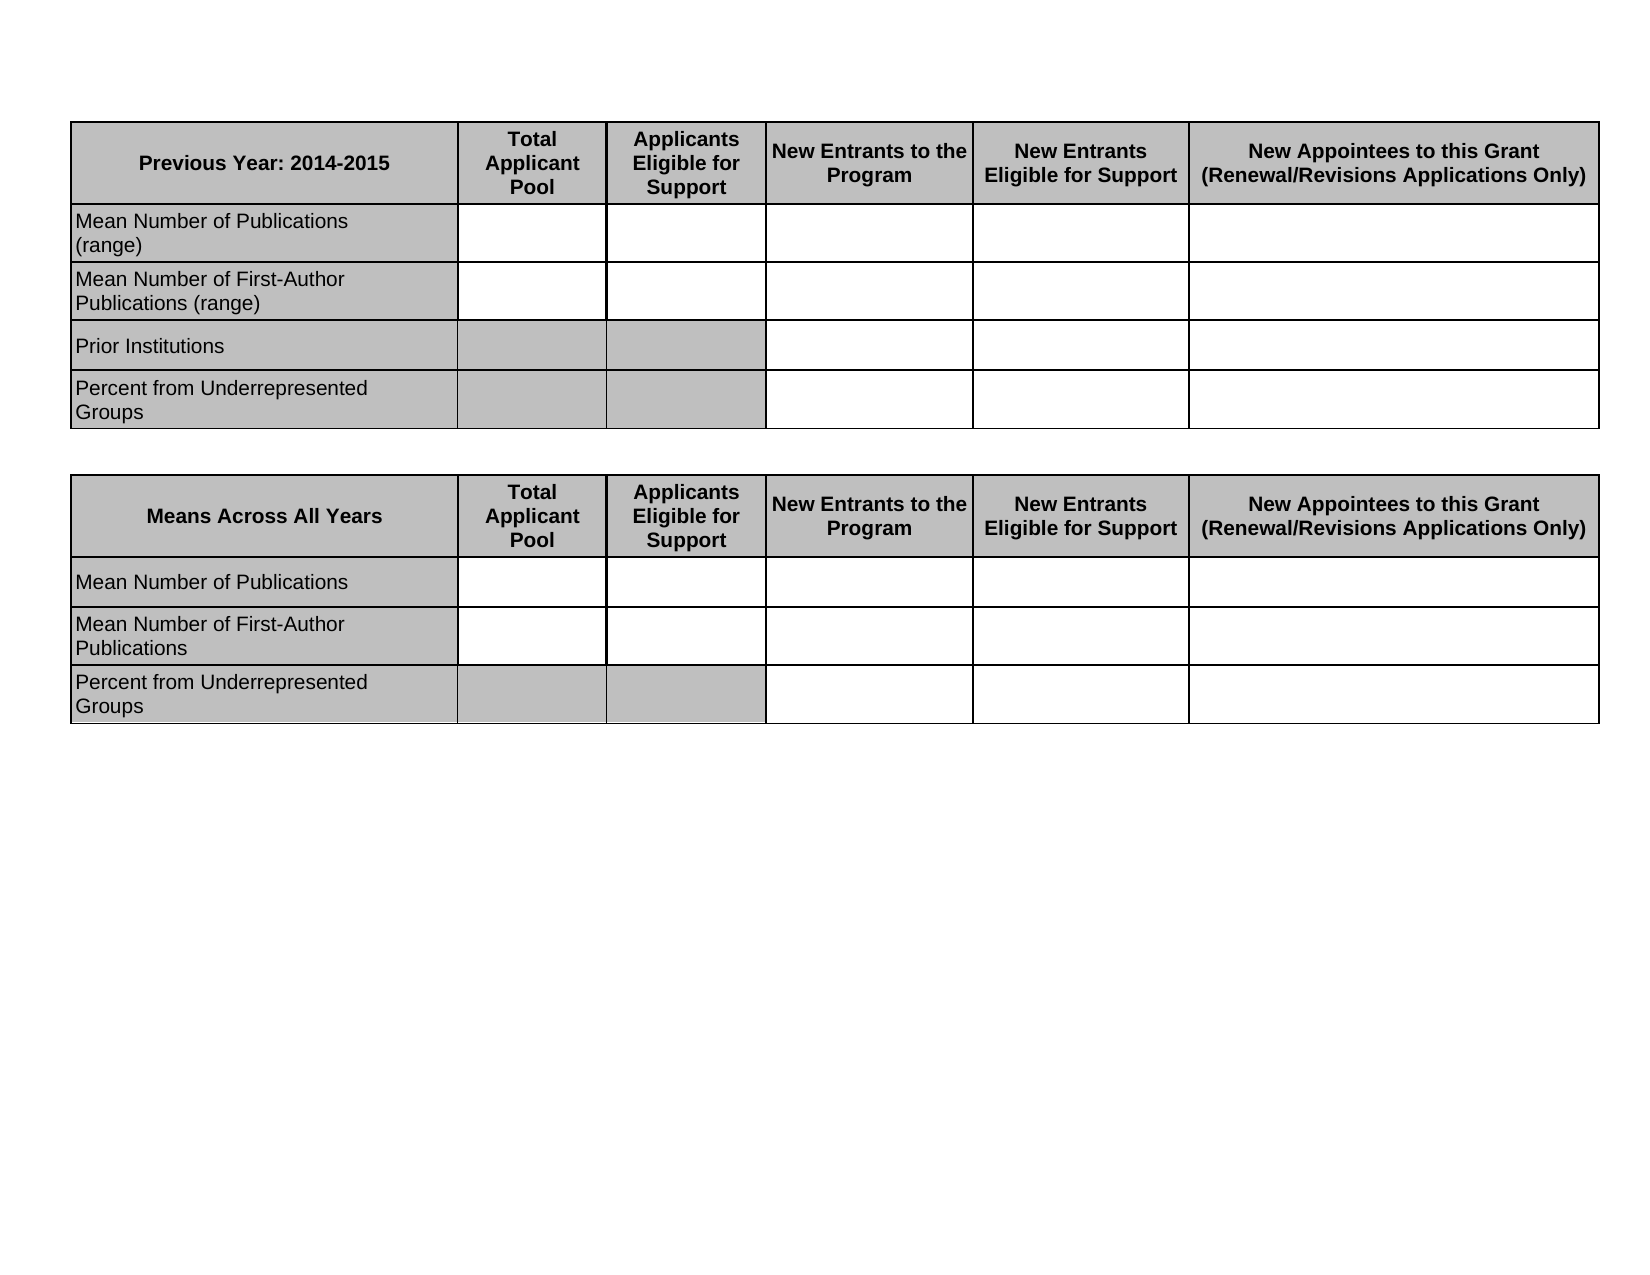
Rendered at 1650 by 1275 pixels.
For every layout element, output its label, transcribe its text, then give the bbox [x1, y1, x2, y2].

table_header Previous Year: 2014-2015 [72, 123, 457, 203]
table_cell Percent from Underrepresented Groups [72, 371, 457, 428]
table_cell [767, 666, 972, 722]
table_cell [974, 371, 1188, 428]
table_cell [1190, 371, 1598, 428]
table_header Applicants Eligible for Support [608, 123, 765, 203]
table_cell [1190, 205, 1598, 261]
table_cell [1190, 558, 1598, 606]
table_cell [767, 608, 972, 664]
table_cell [974, 205, 1188, 261]
table_header Total Applicant Pool [459, 476, 605, 556]
table_header New Entrants to the Program [767, 123, 972, 203]
table_cell [974, 321, 1188, 369]
table_cell Mean Number of Publications [72, 558, 457, 606]
table_header Means Across All Years [72, 476, 457, 556]
table_cell [607, 371, 765, 428]
table_cell [1190, 608, 1598, 664]
table_cell [459, 263, 605, 319]
table_header New Appointees to this Grant (Renewal/Revisions Applications Only) [1190, 123, 1598, 203]
table_cell [608, 205, 765, 261]
table_cell [607, 321, 765, 369]
table_cell [607, 666, 765, 722]
table_cell [459, 608, 605, 664]
table_cell [1190, 321, 1598, 369]
table_cell [459, 205, 605, 261]
table_cell [608, 263, 765, 319]
table_cell [1190, 666, 1598, 722]
table_cell [458, 666, 606, 722]
table_cell [974, 558, 1188, 606]
table_header New Entrants Eligible for Support [974, 476, 1188, 556]
table_cell Mean Number of Publications (range) [72, 205, 457, 261]
table_cell [608, 558, 765, 606]
table_cell [767, 558, 972, 606]
table_header New Appointees to this Grant (Renewal/Revisions Applications Only) [1190, 476, 1598, 556]
table_cell [608, 608, 765, 664]
table_cell [458, 371, 606, 428]
table_header New Entrants to the Program [767, 476, 972, 556]
table_cell Mean Number of First-Author Publications [72, 608, 457, 664]
table_cell [767, 321, 972, 369]
table_cell [767, 371, 972, 428]
table_cell [974, 666, 1188, 722]
table_cell [459, 558, 605, 606]
table_cell [767, 205, 972, 261]
table_cell Prior Institutions [72, 321, 457, 369]
table_cell [974, 263, 1188, 319]
table_cell Mean Number of First-Author Publications (range) [72, 263, 457, 319]
table_cell Percent from Underrepresented Groups [72, 666, 457, 722]
table_cell [458, 321, 606, 369]
table_header New Entrants Eligible for Support [974, 123, 1188, 203]
table_header Total Applicant Pool [459, 123, 605, 203]
table_header Applicants Eligible for Support [608, 476, 765, 556]
table_cell [1190, 263, 1598, 319]
table_cell [974, 608, 1188, 664]
table_cell [767, 263, 972, 319]
